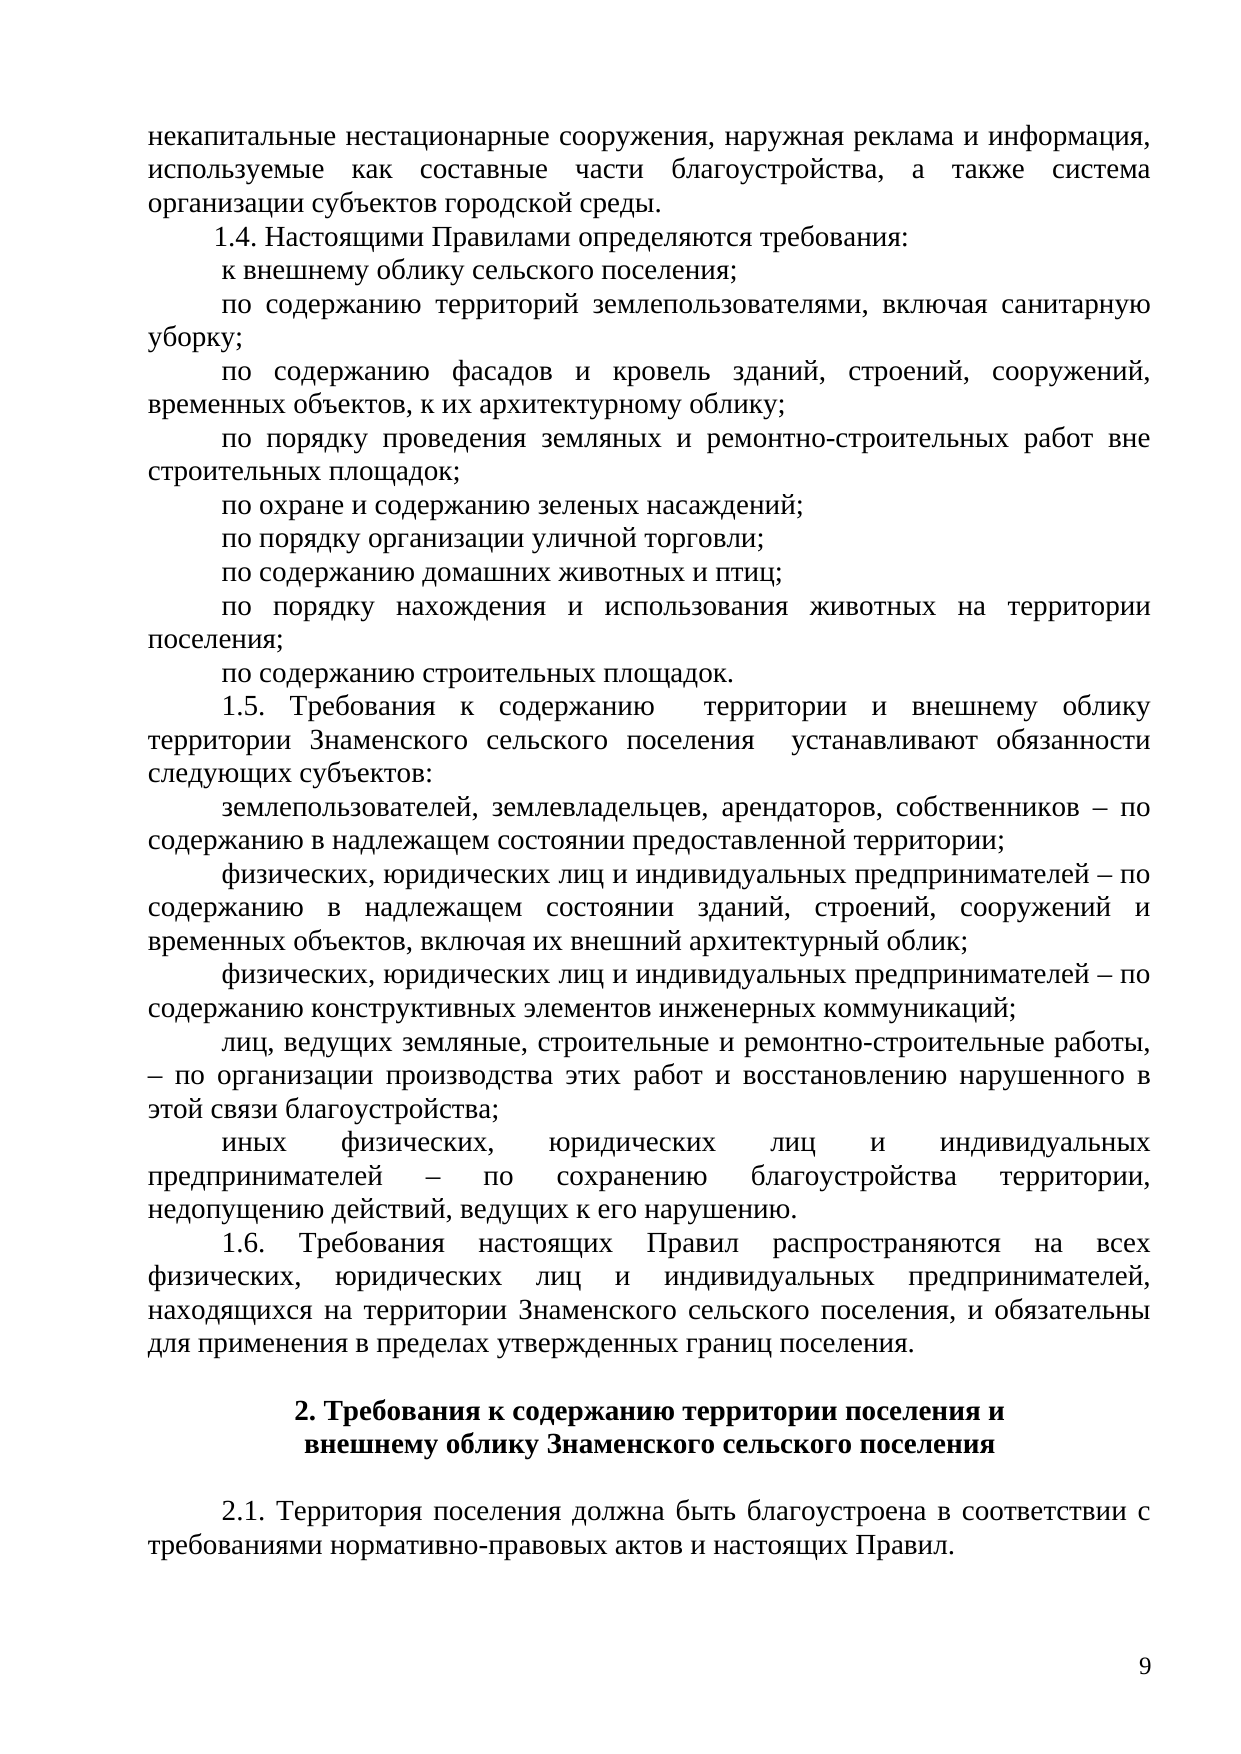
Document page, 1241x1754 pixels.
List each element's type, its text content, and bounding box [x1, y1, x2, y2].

text по содержанию территорий землепользователями, включая санитарную уборку; [148, 286, 1152, 353]
text по порядку организации уличной торговли; [148, 521, 1152, 554]
text по содержанию строительных площадок. [148, 655, 1152, 688]
text по порядку нахождения и использования животных на территории поселения; [148, 588, 1152, 655]
text 1.4. Настоящими Правилами определяются требования: [148, 219, 1152, 252]
text 2.1. Территория поселения должна быть благоустроена в соответствии с требованиями нормативно-правовых актов и настоящих Правил. [148, 1493, 1152, 1560]
text физических, юридических лиц и индивидуальных предпринимателей – по содержанию в надлежащем состоянии зданий, строений, сооружений и временных объектов, включая их внешний архитектурный облик; [148, 856, 1152, 957]
text 2. Требования к содержанию территории поселения и [148, 1393, 1152, 1426]
text 1.6. Требования настоящих Правил распространяются на всех физических, юридических лиц и индивидуальных предпринимателей, находящихся на территории Знаменского сельского поселения, и обязательны для применения в пределах утвержденных границ поселения. [148, 1225, 1152, 1359]
text по охране и содержанию зеленых насаждений; [148, 487, 1152, 521]
text к внешнему облику сельского поселения; [148, 252, 1152, 286]
text по порядку проведения земляных и ремонтно-строительных работ вне строительных площадок; [148, 420, 1152, 487]
text по содержанию домашних животных и птиц; [148, 554, 1152, 588]
text лиц, ведущих земляные, строительные и ремонтно-строительные работы, – по организации производства этих работ и восстановлению нарушенного в этой связи благоустройства; [148, 1024, 1152, 1124]
text иных физических, юридических лиц и индивидуальных предпринимателей – по сохранению благоустройства территории, недопущению действий, ведущих к его нарушению. [148, 1124, 1152, 1225]
text внешнему облику Знаменского сельского поселения [148, 1426, 1152, 1460]
text физических, юридических лиц и индивидуальных предпринимателей – по содержанию конструктивных элементов инженерных коммуникаций; [148, 957, 1152, 1024]
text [148, 118, 1152, 219]
text по содержанию фасадов и кровель зданий, строений, сооружений, временных объектов, к их архитектурному облику; [148, 353, 1152, 420]
text землепользователей, землевладельцев, арендаторов, собственников – по содержанию в надлежащем состоянии предоставленной территории; [148, 789, 1152, 856]
text 1.5. Требования к содержанию территории и внешнему облику территории Знаменского сельского поселения устанавливают обязанности следующих субъектов: [148, 688, 1152, 789]
